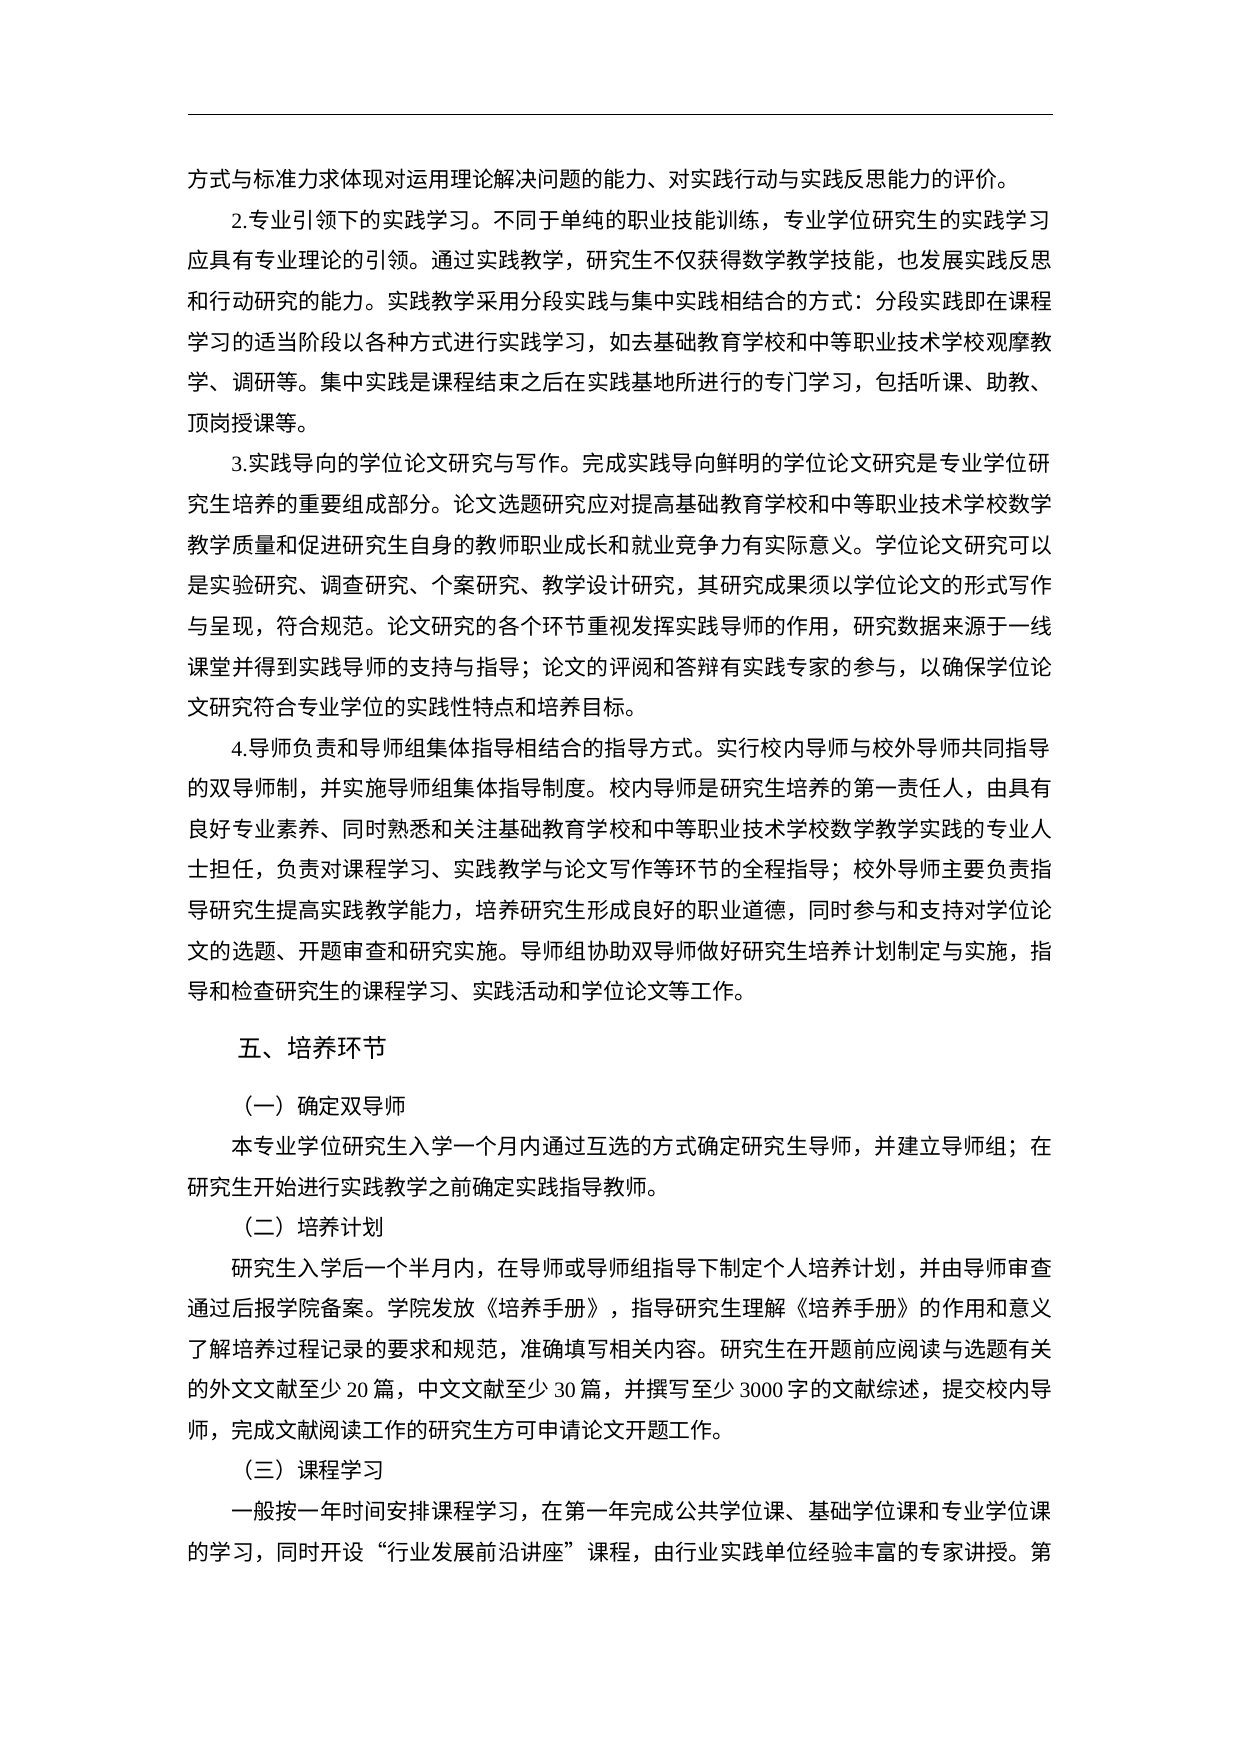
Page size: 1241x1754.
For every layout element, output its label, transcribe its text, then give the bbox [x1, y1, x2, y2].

text （二）培养计划 [187, 1210, 1053, 1242]
text 3.实践导向的学位论文研究与写作。完成实践导向鲜明的学位论文研究是专业学位研究生培养的重要组成部分。论文选题研究应对提高基础教育学校和中等职业技术学校数学教学质量和促进研究生自身的教师职业成长和就业竞争力有实际意义。学位论文研究可以是实验研究、调查研究、个案研究、教学设计研究，其研究成果须以学位论文的形式写作与呈现，符合规范。论文研究的各个环节重视发挥实践导师的作用，研究数据来源于一线课堂并得到实践导师的支持与指导；论文的评阅和答辩有实践专家的参与，以确保学位论文研究符合专业学位的实践性特点和培养目标。 [187, 446, 1053, 722]
text 2.专业引领下的实践学习。不同于单纯的职业技能训练，专业学位研究生的实践学习应具有专业理论的引领。通过实践教学，研究生不仅获得数学教学技能，也发展实践反思和行动研究的能力。实践教学采用分段实践与集中实践相结合的方式：分段实践即在课程学习的适当阶段以各种方式进行实践学习，如去基础教育学校和中等职业技术学校观摩教学、调研等。集中实践是课程结束之后在实践基地所进行的专门学习，包括听课、助教、顶岗授课等。 [187, 202, 1053, 438]
text 4.导师负责和导师组集体指导相结合的指导方式。实行校内导师与校外导师共同指导的双导师制，并实施导师组集体指导制度。校内导师是研究生培养的第一责任人，由具有良好专业素养、同时熟悉和关注基础教育学校和中等职业技术学校数学教学实践的专业人士担任，负责对课程学习、实践教学与论文写作等环节的全程指导；校外导师主要负责指导研究生提高实践教学能力，培养研究生形成良好的职业道德，同时参与和支持对学位论文的选题、开题审查和研究实施。导师组协助双导师做好研究生培养计划制定与实施，指导和检查研究生的课程学习、实践活动和学位论文等工作。 [187, 730, 1053, 1006]
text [187, 162, 1053, 194]
text （一）确定双导师 [187, 1088, 1053, 1121]
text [187, 1493, 1053, 1567]
text 本专业学位研究生入学一个月内通过互选的方式确定研究生导师，并建立导师组；在研究生开始进行实践教学之前确定实践指导教师。 [187, 1129, 1053, 1202]
text 研究生入学后一个半月内，在导师或导师组指导下制定个人培养计划，并由导师审查通过后报学院备案。学院发放《培养手册》，指导研究生理解《培养手册》的作用和意义，了解培养过程记录的要求和规范，准确填写相关内容。研究生在开题前应阅读与选题有关的外文文献至少20篇，中文文献至少30篇，并撰写至少3000字的文献综述，提交校内导师，完成文献阅读工作的研究生方可申请论文开题工作。 [187, 1250, 1053, 1445]
text 五、培养环节 [187, 1014, 1053, 1079]
text （三）课程学习 [187, 1453, 1053, 1486]
